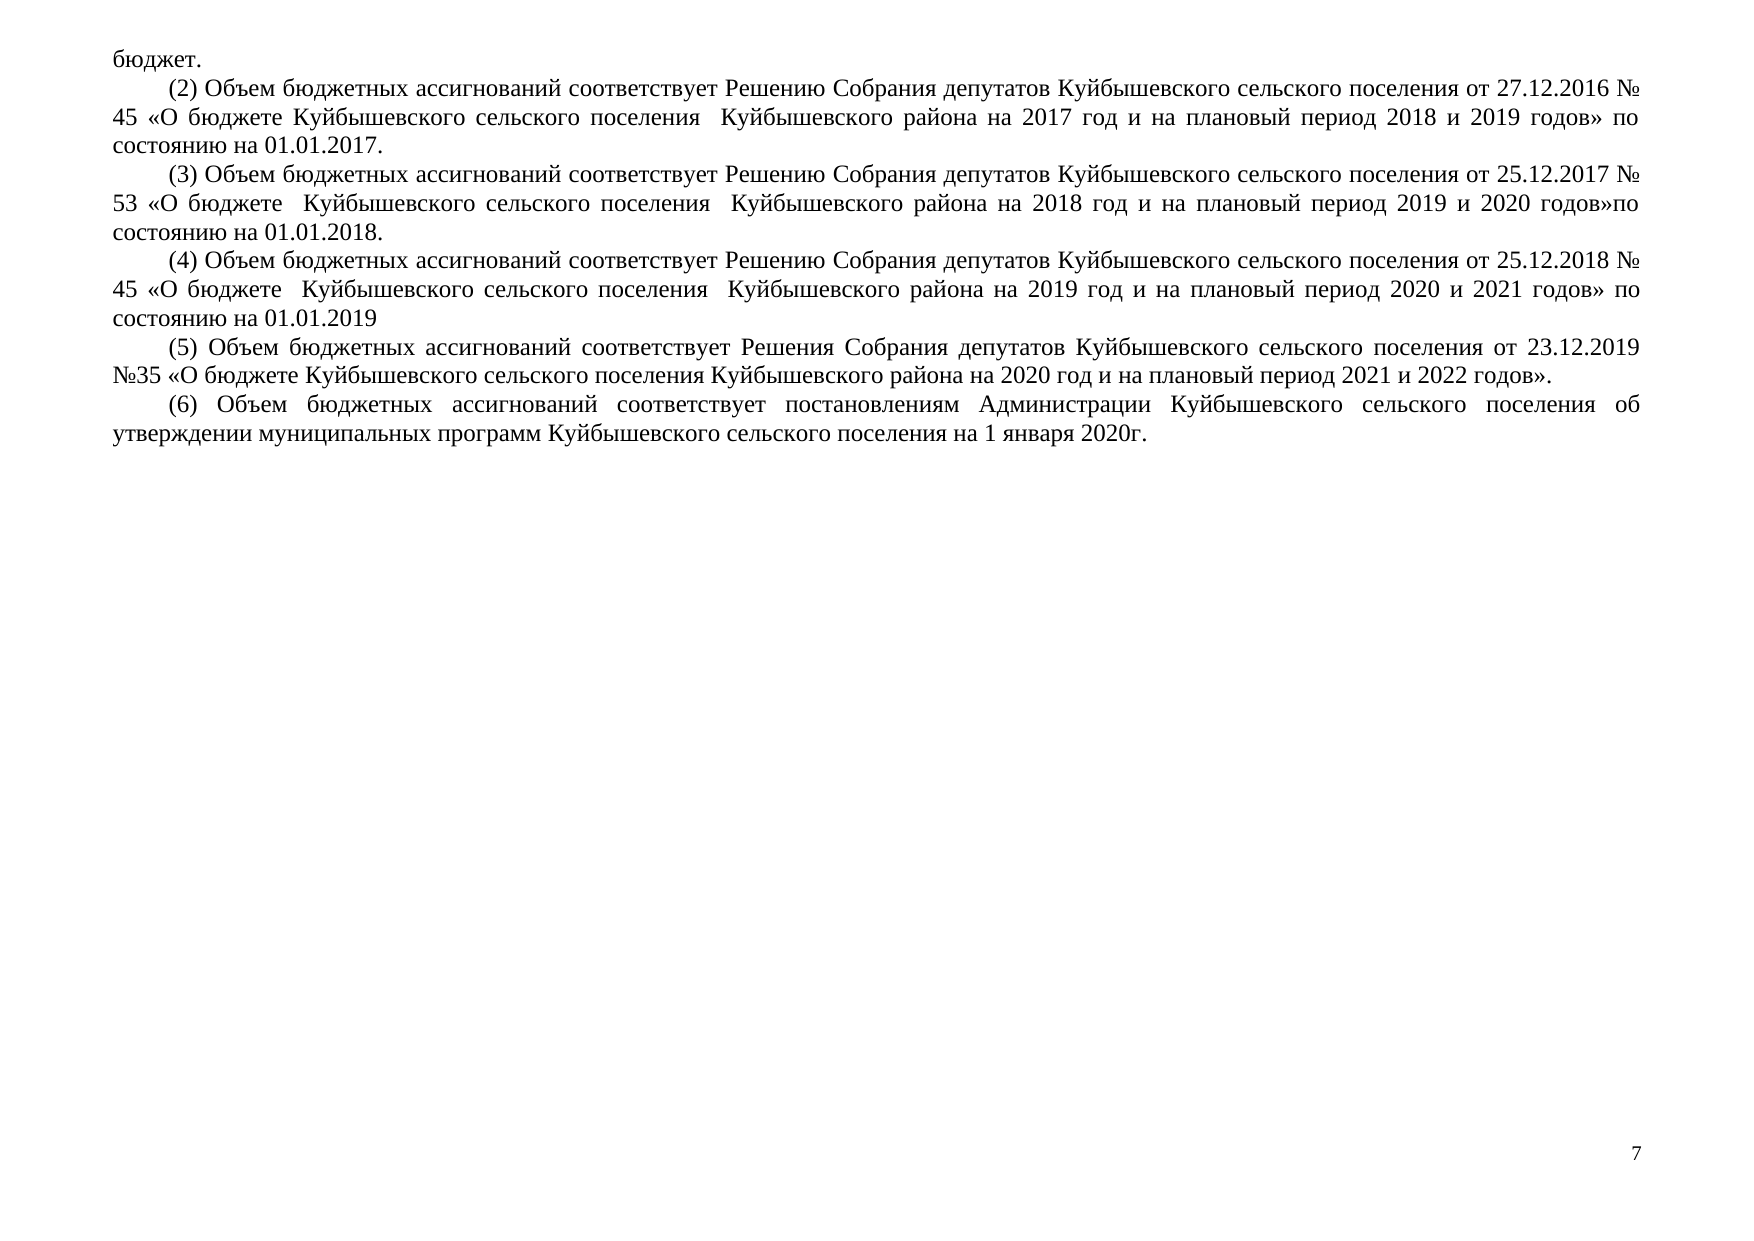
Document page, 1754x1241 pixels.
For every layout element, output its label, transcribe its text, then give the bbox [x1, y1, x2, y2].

text (3) Объем бюджетных ассигнований соответствует Решению Собрания депутатов Куйбышевского сельского поселения от 25.12.2017 № 53 «О бюджете Куйбышевского сельского поселения Куйбышевского района на 2018 год и на плановый период 2019 и 2020 годов»по состоянию на 01.01.2018. [112, 159, 1642, 246]
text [112, 44, 1642, 73]
text (4) Объем бюджетных ассигнований соответствует Решению Собрания депутатов Куйбышевского сельского поселения от 25.12.2018 № 45 «О бюджете Куйбышевского сельского поселения Куйбышевского района на 2019 год и на плановый период 2020 и 2021 годов» по состоянию на 01.01.2019 [112, 246, 1642, 332]
text (5) Объем бюджетных ассигнований соответствует Решения Собрания депутатов Куйбышевского сельского поселения от 23.12.2019 №35 «О бюджете Куйбышевского сельского поселения Куйбышевского района на 2020 год и на плановый период 2021 и 2022 годов». [112, 332, 1642, 389]
text (6) Объем бюджетных ассигнований соответствует постановлениям Администрации Куйбышевского сельского поселения об утверждении муниципальных программ Куйбышевского сельского поселения на 1 января 2020г. [112, 389, 1642, 447]
text (2) Объем бюджетных ассигнований соответствует Решению Собрания депутатов Куйбышевского сельского поселения от 27.12.2016 № 45 «О бюджете Куйбышевского сельского поселения Куйбышевского района на 2017 год и на плановый период 2018 и 2019 годов» по состоянию на 01.01.2017. [112, 73, 1642, 159]
